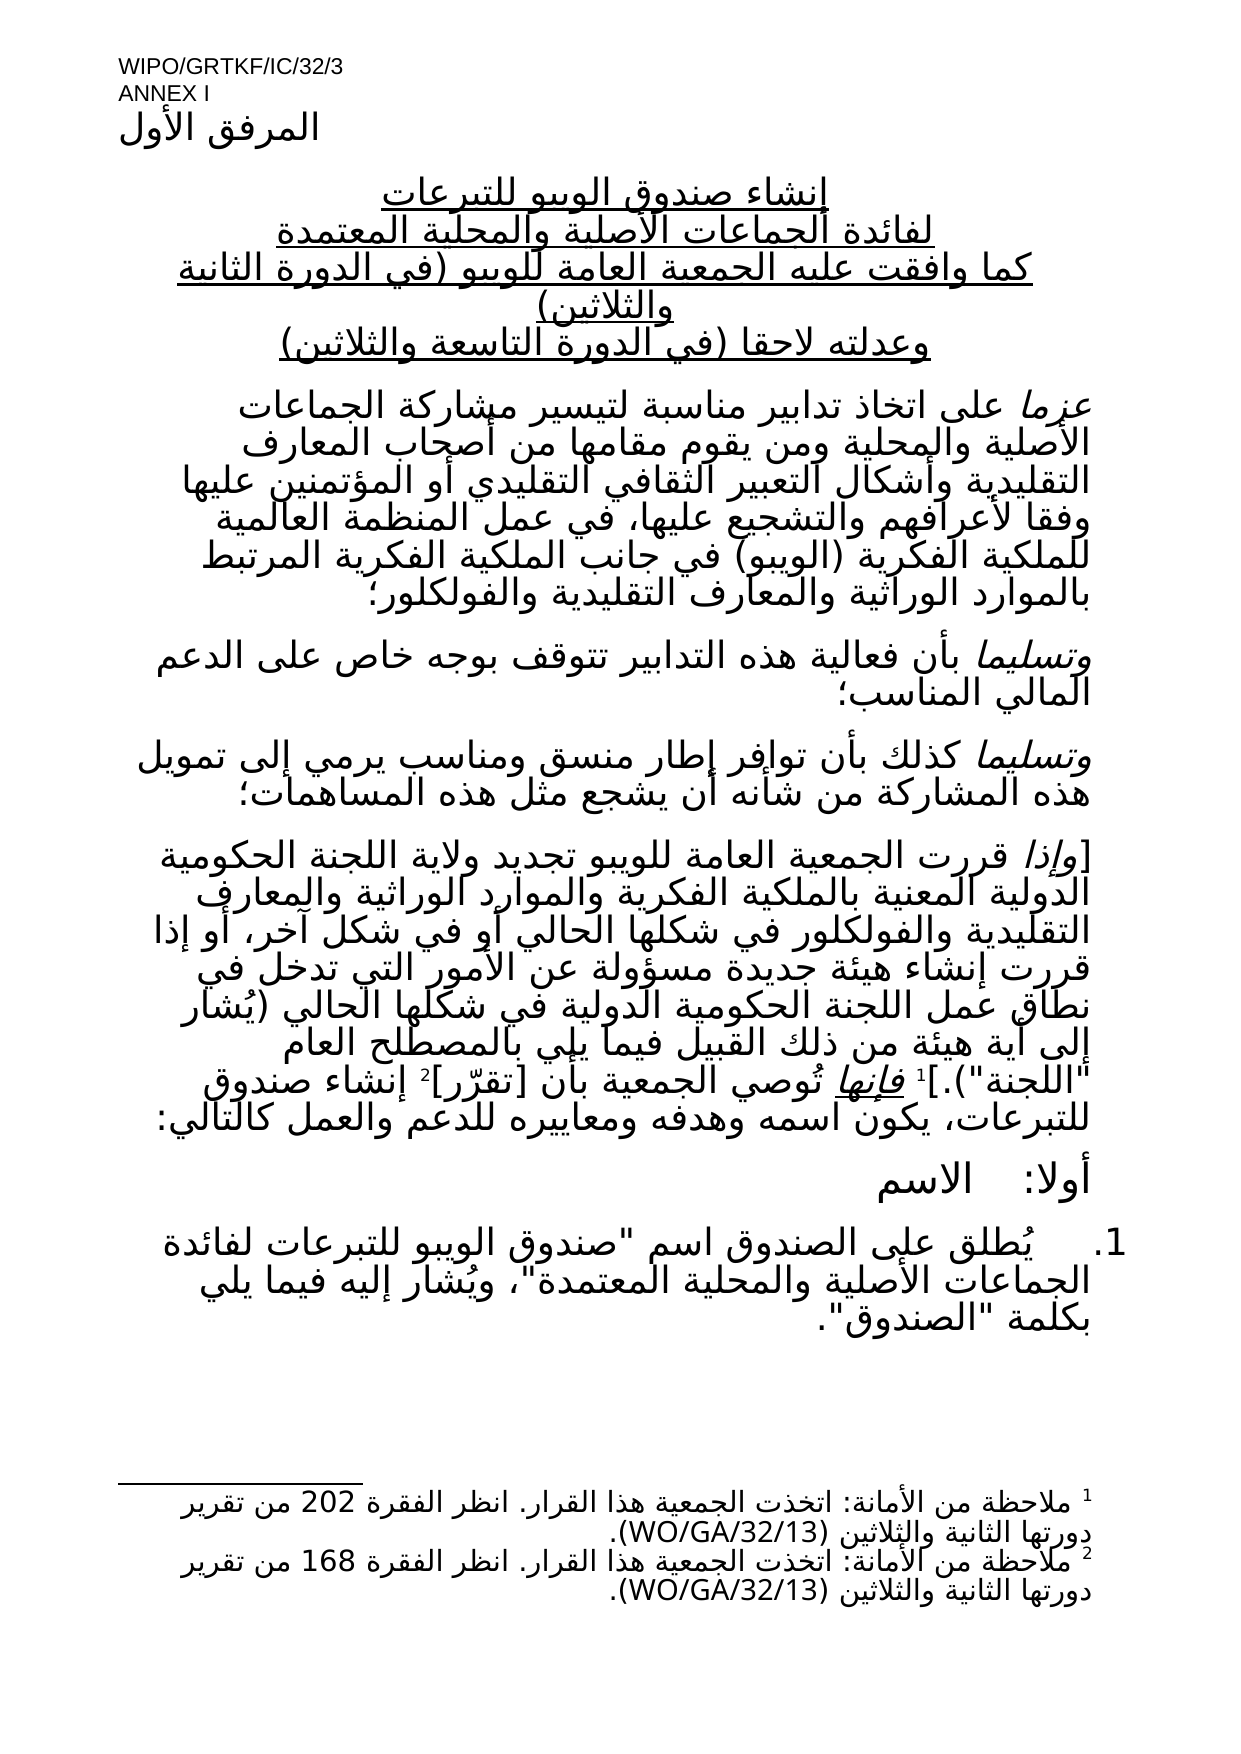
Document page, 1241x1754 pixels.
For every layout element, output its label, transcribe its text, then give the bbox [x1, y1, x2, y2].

text كما وافقت عليه الجمعية العامة للويبو (في الدورة الثانية والثلاثين) [118, 251, 1092, 326]
text إنشاء صندوق الويبو للتبرعات [584, 176, 1092, 213]
text أولا: الاسم [118, 1163, 1092, 1201]
text وتسليما بأن فعالية هذه التدابير تتوقف بوجه خاص على الدعم المالي المناسب؛ [118, 638, 1092, 713]
text وتسليما كذلك بأن توافر إطار منسق ومناسب يرمي إلى تمويل هذه المشاركة من شأنه أن يشجع مثل هذه المساهمات؛ [118, 738, 1092, 813]
text إنشاء صندوق الويبو للتبرعات [118, 176, 498, 213]
text عزما على اتخاذ تدابير مناسبة لتيسير مشاركة الجماعات الأصلية والمحلية ومن يقوم مقامها من أصحاب المعارف التقليدية وأشكال التعبير الثقافي التقليدي أو المؤتمنين عليها وفقا لأعرافهم والتشجيع عليها، في عمل المنظمة العالمية للملكية الفكرية (الويبو) في جانب الملكية الفكرية المرتبط بالموارد الوراثية والمعارف التقليدية والفولكلور؛ [118, 388, 1092, 613]
list يُطلق على الصندوق اسم "صندوق الويبو للتبرعات لفائدة الجماعات الأصلية والمحلية المعتمدة"، ويُشار إليه فيما يلي بكلمة "الصندوق". [118, 1226, 1092, 1338]
text [وإذا قررت الجمعية العامة للويبو تجديد ولاية اللجنة الحكومية الدولية المعنية بالملكية الفكرية والموارد الوراثية والمعارف التقليدية والفولكلور في شكلها الحالي أو في شكل آخر، أو إذا قررت إنشاء هيئة جديدة مسؤولة عن الأمور التي تدخل في نطاق عمل اللجنة الحكومية الدولية في شكلها الحالي (يُشار إلى أية هيئة من ذلك القبيل فيما يلي بالمصطلح العام "اللجنة").] فإنها تُوصي الجمعية بأن [تقرّر] إنشاء صندوق للتبرعات، يكون اسمه وهدفه ومعاييره للدعم والعمل كالتالي: [118, 838, 1092, 1138]
text إنشاء صندوق الويبو للتبرعات [464, 176, 594, 208]
text لفائدة الجماعات الأصلية والمحلية المعتمدة [118, 213, 1092, 251]
text وعدلته لاحقا (في الدورة التاسعة والثلاثين) [118, 326, 1092, 363]
